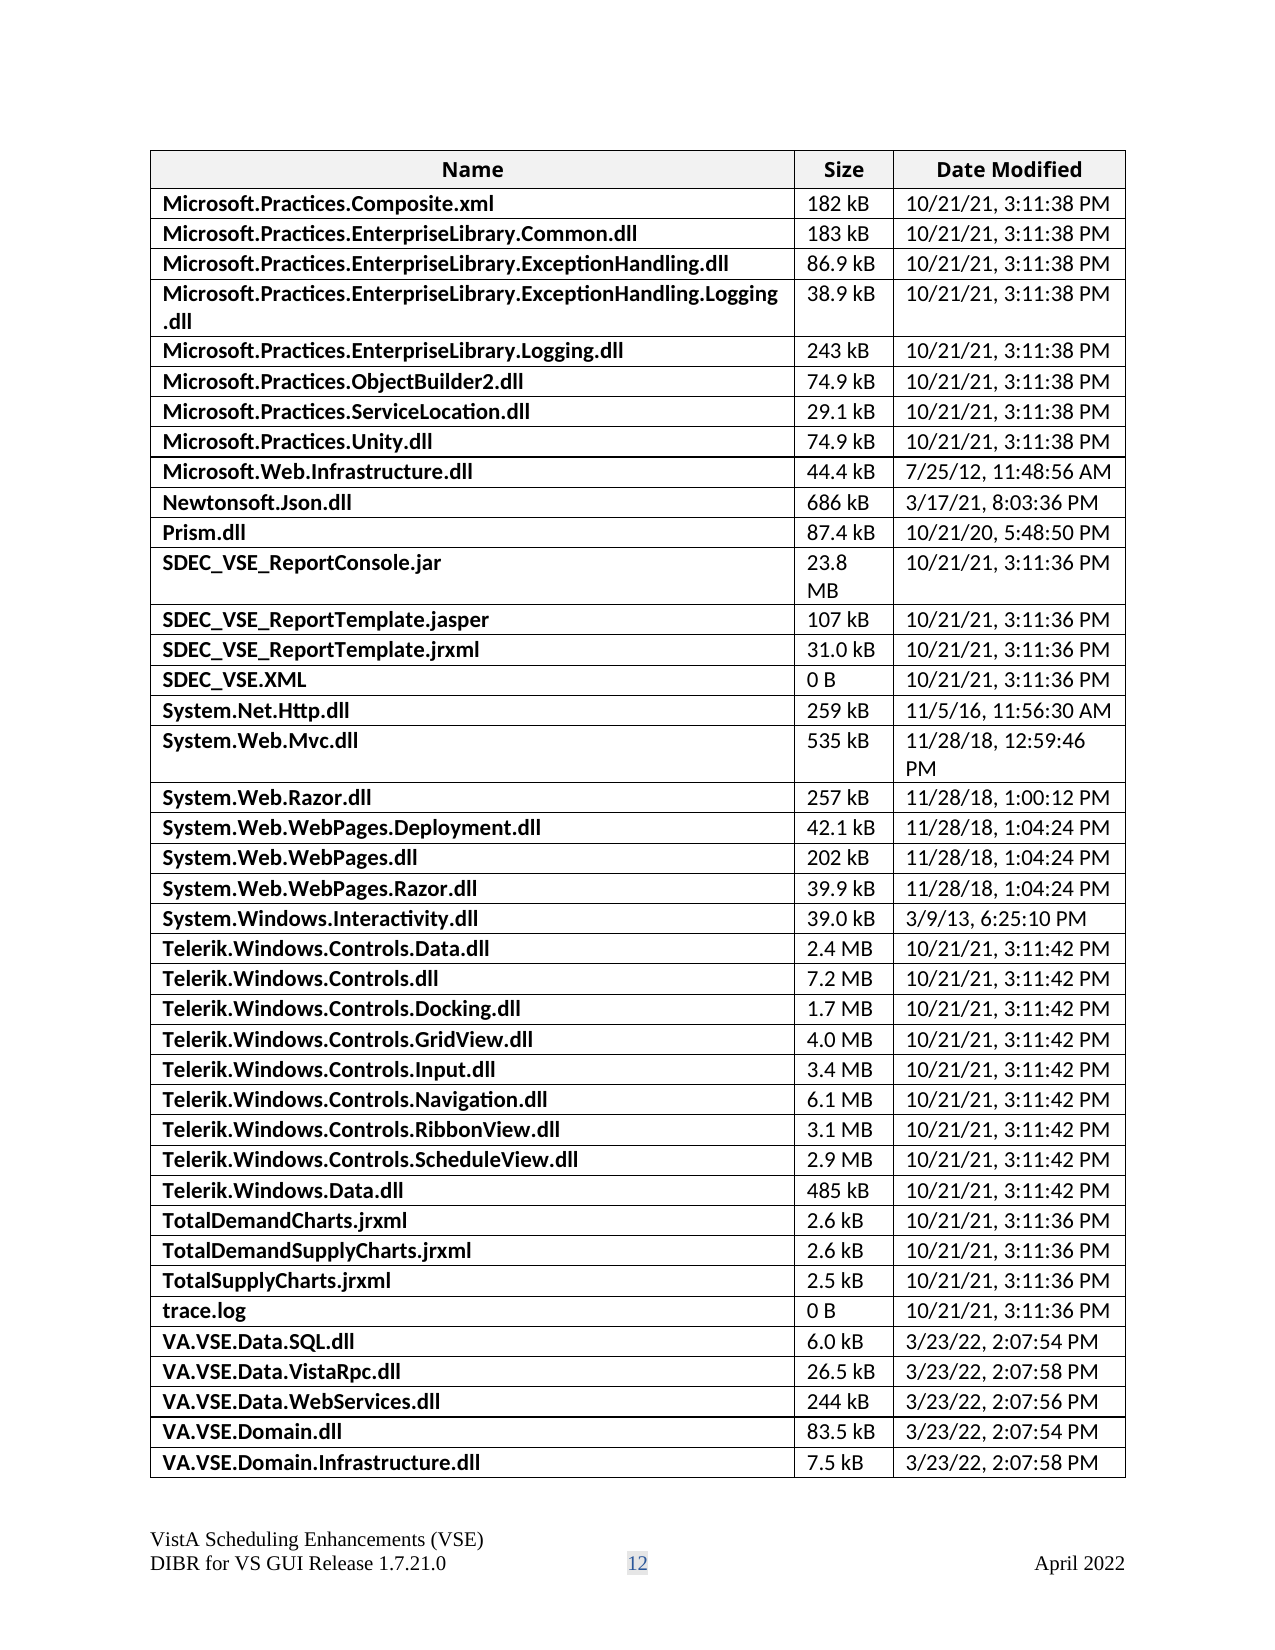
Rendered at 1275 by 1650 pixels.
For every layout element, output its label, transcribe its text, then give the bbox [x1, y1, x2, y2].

table_cell 3/17/21, 8:03:36 PM [894, 488, 1125, 517]
table_cell 11/28/18, 1:04:24 PM [894, 874, 1125, 903]
table_cell Telerik.Windows.Controls.ScheduleView.dll [151, 1146, 794, 1175]
table_cell 38.9 kB [795, 280, 893, 336]
table_cell Telerik.Windows.Controls.GridView.dll [151, 1025, 794, 1054]
table_cell 686 kB [795, 488, 893, 517]
table_cell 2.6 kB [795, 1236, 893, 1265]
table_cell 39.9 kB [795, 874, 893, 903]
table_cell 0 B [795, 1297, 893, 1326]
table_cell 183 kB [795, 219, 893, 248]
table_cell 10/21/21, 3:11:36 PM [894, 605, 1125, 634]
table_cell System.Web.Mvc.dll [151, 726, 794, 782]
table_cell 11/5/16, 11:56:30 AM [894, 696, 1125, 725]
table_cell 7.2 MB [795, 964, 893, 993]
table_cell 10/21/21, 3:11:38 PM [894, 280, 1125, 336]
table_cell 3/23/22, 2:07:58 PM [894, 1448, 1125, 1477]
table_cell 0 B [795, 666, 893, 695]
table_cell 10/21/21, 3:11:36 PM [894, 635, 1125, 664]
table_cell 87.4 kB [795, 518, 893, 547]
table_cell 10/21/21, 3:11:38 PM [894, 249, 1125, 278]
table_cell 39.0 kB [795, 904, 893, 933]
table_cell SDEC_VSE_ReportConsole.jar [151, 548, 794, 604]
table_cell 10/21/21, 3:11:38 PM [894, 337, 1125, 366]
table_cell 182 kB [795, 189, 893, 218]
table_cell 10/21/21, 3:11:42 PM [894, 934, 1125, 963]
table_cell 10/21/21, 3:11:36 PM [894, 1206, 1125, 1235]
table_cell 2.6 kB [795, 1206, 893, 1235]
table_cell System.Web.WebPages.Razor.dll [151, 874, 794, 903]
table_cell Telerik.Windows.Controls.RibbonView.dll [151, 1115, 794, 1144]
table_cell Newtonsoft.Json.dll [151, 488, 794, 517]
table_cell 10/21/21, 3:11:38 PM [894, 427, 1125, 456]
table_cell 10/21/21, 3:11:38 PM [894, 219, 1125, 248]
table_cell Microsoft.Web.Infrastructure.dll [151, 458, 794, 487]
table_cell 11/28/18, 1:00:12 PM [894, 783, 1125, 812]
table_cell Microsoft.Practices.EnterpriseLibrary.Logging.dll [151, 337, 794, 366]
table_header Name [151, 151, 794, 188]
table_cell Microsoft.Practices.ServiceLocation.dll [151, 397, 794, 426]
table_cell 3/23/22, 2:07:58 PM [894, 1357, 1125, 1386]
table_cell Microsoft.Practices.Unity.dll [151, 427, 794, 456]
table_cell trace.log [151, 1297, 794, 1326]
table_cell 11/28/18, 12:59:46 PM [894, 726, 1125, 782]
table_cell 3.4 MB [795, 1055, 893, 1084]
table_cell 10/21/21, 3:11:42 PM [894, 1146, 1125, 1175]
table_cell 10/21/21, 3:11:42 PM [894, 1115, 1125, 1144]
table_cell 7.5 kB [795, 1448, 893, 1477]
table_cell System.Web.WebPages.Deployment.dll [151, 813, 794, 842]
table_cell 107 kB [795, 605, 893, 634]
table_cell System.Web.WebPages.dll [151, 844, 794, 873]
table_cell 10/21/21, 3:11:36 PM [894, 1236, 1125, 1265]
table_cell 243 kB [795, 337, 893, 366]
table_cell VA.VSE.Data.SQL.dll [151, 1327, 794, 1356]
table_cell 31.0 kB [795, 635, 893, 664]
table_cell Microsoft.Practices.EnterpriseLibrary.Common.dll [151, 219, 794, 248]
table_cell TotalSupplyCharts.jrxml [151, 1266, 794, 1296]
table_cell SDEC_VSE_ReportTemplate.jrxml [151, 635, 794, 664]
table_header Date Modified [894, 151, 1125, 188]
table_cell TotalDemandSupplyCharts.jrxml [151, 1236, 794, 1265]
table_cell 202 kB [795, 844, 893, 873]
table_cell 257 kB [795, 783, 893, 812]
table_cell System.Web.Razor.dll [151, 783, 794, 812]
table_cell 86.9 kB [795, 249, 893, 278]
table_cell Telerik.Windows.Data.dll [151, 1176, 794, 1205]
table_cell Telerik.Windows.Controls.dll [151, 964, 794, 993]
table_cell 1.7 MB [795, 995, 893, 1024]
table_cell 10/21/21, 3:11:42 PM [894, 995, 1125, 1024]
table_cell 244 kB [795, 1387, 893, 1416]
table_cell 74.9 kB [795, 427, 893, 456]
table_cell 259 kB [795, 696, 893, 725]
table_cell VA.VSE.Domain.dll [151, 1418, 794, 1447]
table_cell 10/21/21, 3:11:38 PM [894, 397, 1125, 426]
table_cell 10/21/21, 3:11:42 PM [894, 1055, 1125, 1084]
table_cell 23.8 MB [795, 548, 893, 604]
table_header Size [795, 151, 893, 188]
table_cell 2.4 MB [795, 934, 893, 963]
table_cell Microsoft.Practices.ObjectBuilder2.dll [151, 367, 794, 396]
table_cell 10/21/21, 3:11:38 PM [894, 367, 1125, 396]
table_cell 3/9/13, 6:25:10 PM [894, 904, 1125, 933]
table_cell 10/21/21, 3:11:36 PM [894, 1266, 1125, 1296]
table_cell 42.1 kB [795, 813, 893, 842]
table_cell 10/21/21, 3:11:42 PM [894, 1085, 1125, 1114]
table_cell 2.5 kB [795, 1266, 893, 1296]
table_cell 10/21/21, 3:11:36 PM [894, 666, 1125, 695]
table_cell 10/21/21, 3:11:36 PM [894, 1297, 1125, 1326]
table_cell 10/21/21, 3:11:36 PM [894, 548, 1125, 604]
table_cell 535 kB [795, 726, 893, 782]
table_cell System.Windows.Interactivity.dll [151, 904, 794, 933]
table_cell 2.9 MB [795, 1146, 893, 1175]
table_cell VA.VSE.Domain.Infrastructure.dll [151, 1448, 794, 1477]
table_cell 10/21/21, 3:11:38 PM [894, 189, 1125, 218]
table_cell 83.5 kB [795, 1418, 893, 1447]
table_cell 10/21/21, 3:11:42 PM [894, 964, 1125, 993]
table_cell SDEC_VSE_ReportTemplate.jasper [151, 605, 794, 634]
table_cell 7/25/12, 11:48:56 AM [894, 458, 1125, 487]
table_cell Microsoft.Practices.Composite.xml [151, 189, 794, 218]
table_cell Microsoft.Practices.EnterpriseLibrary.ExceptionHandling.Logging.dll [151, 280, 794, 336]
table_cell 485 kB [795, 1176, 893, 1205]
table_cell 10/21/21, 3:11:42 PM [894, 1025, 1125, 1054]
table_cell Telerik.Windows.Controls.Data.dll [151, 934, 794, 963]
table_cell 44.4 kB [795, 458, 893, 487]
table_cell Microsoft.Practices.EnterpriseLibrary.ExceptionHandling.dll [151, 249, 794, 278]
table_cell 10/21/20, 5:48:50 PM [894, 518, 1125, 547]
table_cell Telerik.Windows.Controls.Docking.dll [151, 995, 794, 1024]
table_cell 6.1 MB [795, 1085, 893, 1114]
table_cell Telerik.Windows.Controls.Input.dll [151, 1055, 794, 1084]
table_cell SDEC_VSE.XML [151, 666, 794, 695]
table_cell Telerik.Windows.Controls.Navigation.dll [151, 1085, 794, 1114]
table_cell 10/21/21, 3:11:42 PM [894, 1176, 1125, 1205]
table_cell 3/23/22, 2:07:54 PM [894, 1327, 1125, 1356]
table_cell VA.VSE.Data.VistaRpc.dll [151, 1357, 794, 1386]
table_cell 6.0 kB [795, 1327, 893, 1356]
table_cell 74.9 kB [795, 367, 893, 396]
table_cell VA.VSE.Data.WebServices.dll [151, 1387, 794, 1416]
table_cell 26.5 kB [795, 1357, 893, 1386]
table_cell 4.0 MB [795, 1025, 893, 1054]
table_cell 3/23/22, 2:07:54 PM [894, 1418, 1125, 1447]
table_cell 29.1 kB [795, 397, 893, 426]
table_cell System.Net.Http.dll [151, 696, 794, 725]
table_cell Prism.dll [151, 518, 794, 547]
table_cell TotalDemandCharts.jrxml [151, 1206, 794, 1235]
table_cell 3.1 MB [795, 1115, 893, 1144]
table_cell 3/23/22, 2:07:56 PM [894, 1387, 1125, 1416]
table_cell 11/28/18, 1:04:24 PM [894, 813, 1125, 842]
table_cell 11/28/18, 1:04:24 PM [894, 844, 1125, 873]
